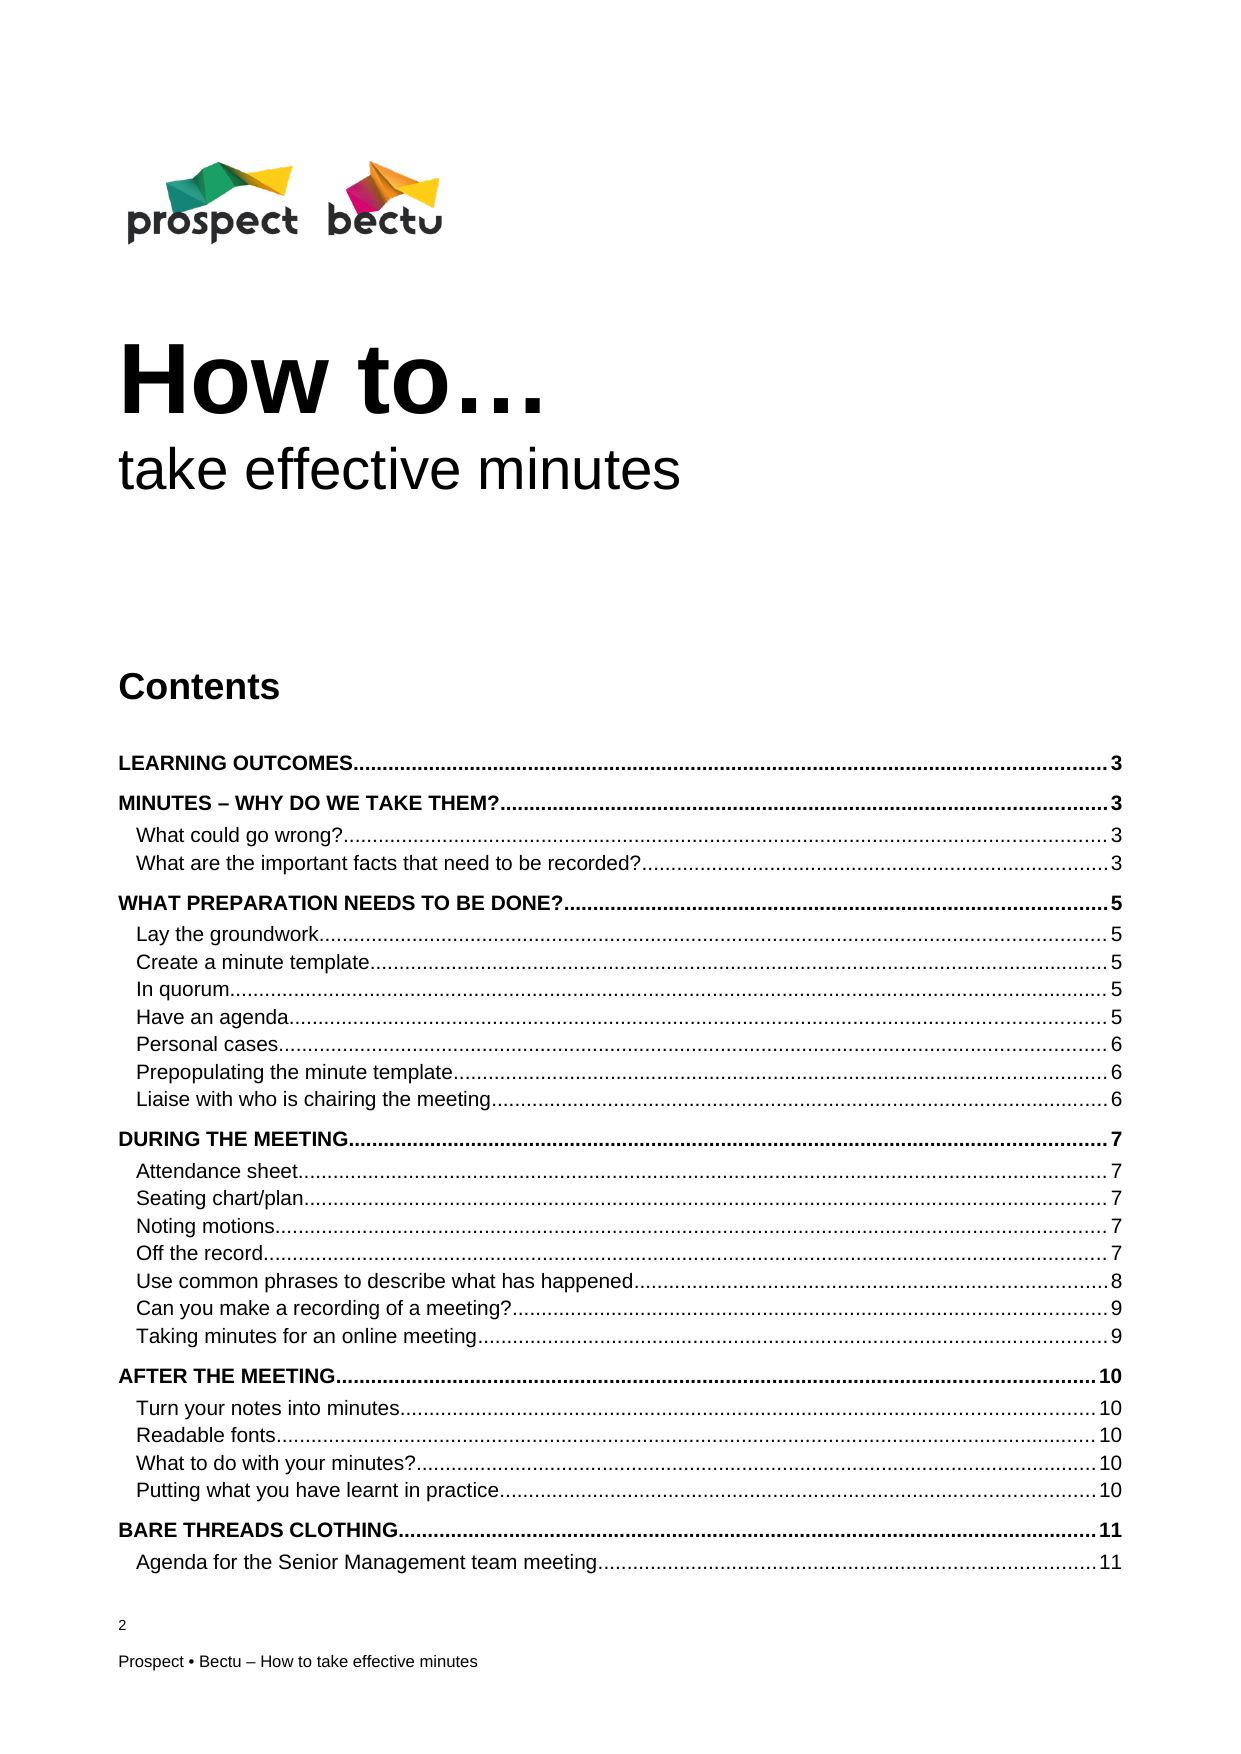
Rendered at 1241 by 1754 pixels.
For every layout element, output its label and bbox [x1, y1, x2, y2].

picture [102, 137, 467, 269]
